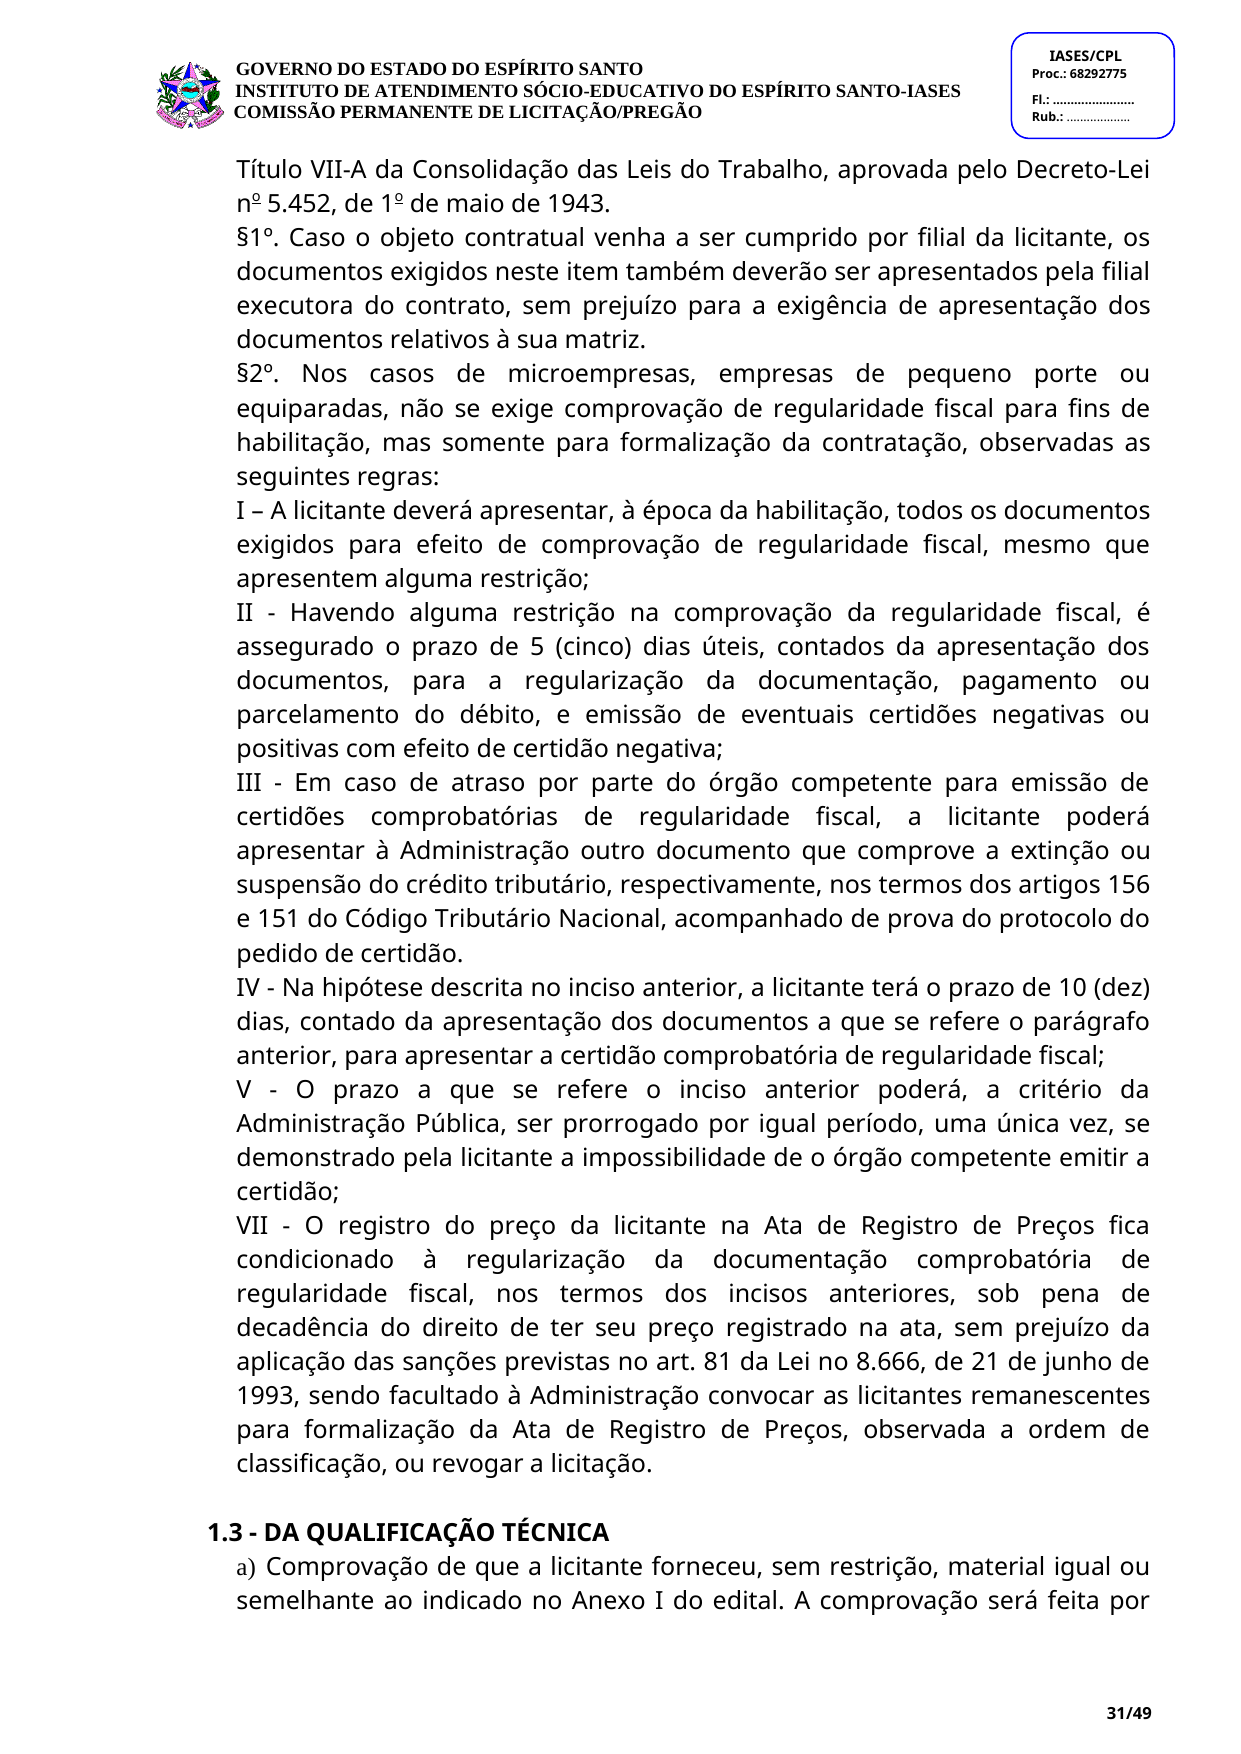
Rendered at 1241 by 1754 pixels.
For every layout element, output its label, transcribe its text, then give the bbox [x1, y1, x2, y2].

list I – A licitante deverá apresentar, à época da habilitação, todos os documentos exigidos para efeito de comprovação de regularidade fiscal, mesmo que apresentem alguma restrição; [236, 492, 1152, 594]
list §1º. Caso o objeto contratual venha a ser cumprido por filial da licitante, os documentos exigidos neste item também deverão ser apresentados pela filial executora do contrato, sem prejuízo para a exigência de apresentação dos documentos relativos à sua matriz. [236, 220, 1152, 356]
list V - O prazo a que se refere o inciso anterior poderá, a critério da Administração Pública, ser prorrogado por igual período, uma única vez, se demonstrado pela licitante a impossibilidade de o órgão competente emitir a certidão; [236, 1071, 1152, 1208]
list III - Em caso de atraso por parte do órgão competente para emissão de certidões comprobatórias de regularidade fiscal, a licitante poderá apresentar à Administração outro documento que comprove a extinção ou suspensão do crédito tributário, respectivamente, nos termos dos artigos 156 e 151 do Código Tributário Nacional, acompanhado de prova do protocolo do pedido de certidão. [236, 765, 1152, 969]
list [236, 1548, 1152, 1616]
list II - Havendo alguma restrição na comprovação da regularidade fiscal, é assegurado o prazo de 5 (cinco) dias úteis, contados da apresentação dos documentos, para a regularização da documentação, pagamento ou parcelamento do débito, e emissão de eventuais certidões negativas ou positivas com efeito de certidão negativa; [236, 594, 1152, 765]
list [236, 152, 1152, 220]
list VII - O registro do preço da licitante na Ata de Registro de Preços fica condicionado à regularização da documentação comprobatória de regularidade fiscal, nos termos dos incisos anteriores, sob pena de decadência do direito de ter seu preço registrado na ata, sem prejuízo da aplicação das sanções previstas no art. 81 da Lei no 8.666, de 21 de junho de 1993, sendo facultado à Administração convocar as licitantes remanescentes para formalização da Ata de Registro de Preços, observada a ordem de classificação, ou revogar a licitação. [236, 1208, 1152, 1480]
list IV - Na hipótese descrita no inciso anterior, a licitante terá o prazo de 10 (dez) dias, contado da apresentação dos documentos a que se refere o parágrafo anterior, para apresentar a certidão comprobatória de regularidade fiscal; [236, 969, 1152, 1071]
picture [150, 57, 230, 132]
list 1.3 - DA QUALIFICAÇÃO TÉCNICA [207, 1514, 1152, 1548]
text §2º. Nos casos de microempresas, empresas de pequeno porte ou equiparadas, não se exige comprovação de regularidade fiscal para fins de habilitação, mas somente para formalização da contratação, observadas as seguintes regras: [236, 356, 1152, 492]
